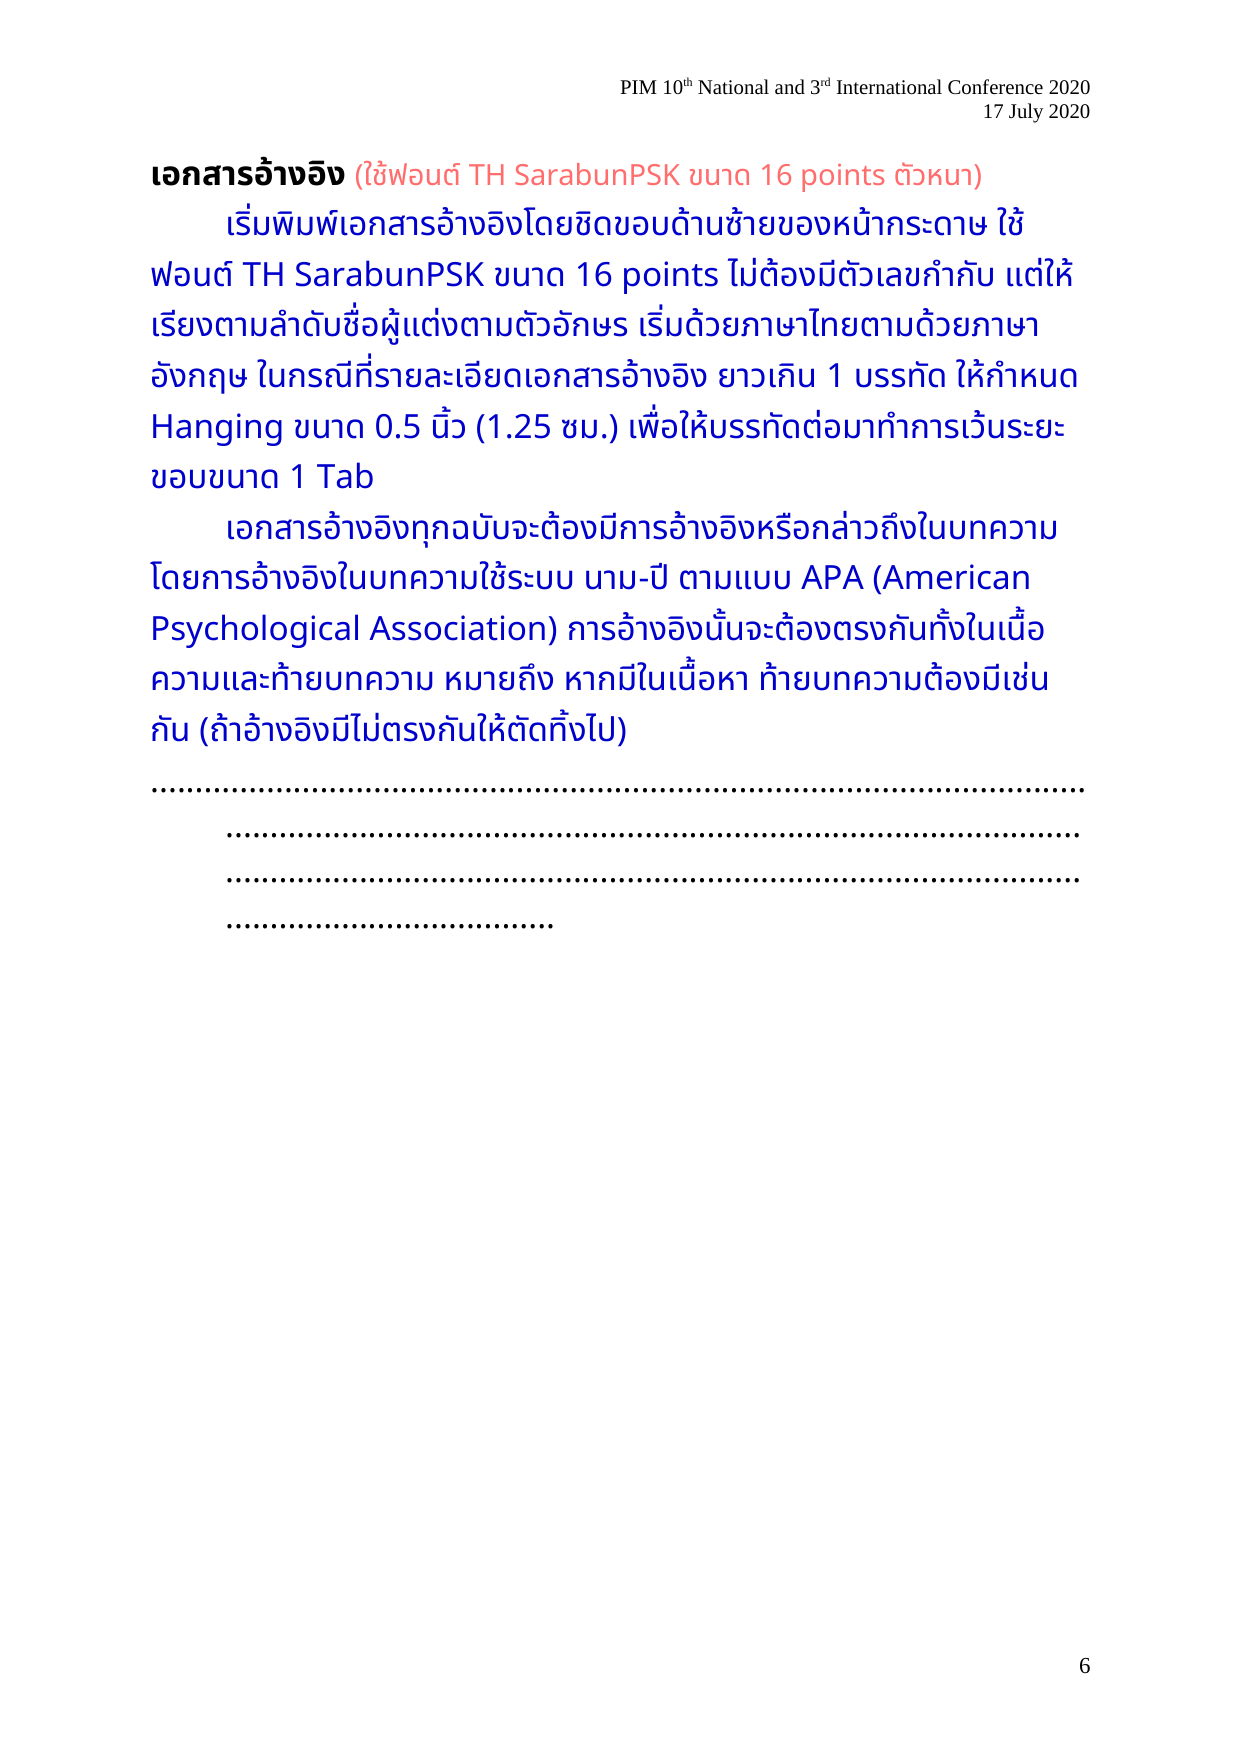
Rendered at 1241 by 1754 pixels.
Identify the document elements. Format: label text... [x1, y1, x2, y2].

text เริ่มพิมพ์เอกสารอ้างอิงโดยชิดขอบด้านซ้ายของหน้ากระดาษ ใช้ฟอนต์ TH SarabunPSK ขนาด 16 points ไม่ต้องมีตัวเลขกำกับ แต่ให้เรียงตามลำดับชื่อผู้แต่งตามตัวอักษร เริ่มด้วยภาษาไทยตามด้วยภาษาอังกฤษ ในกรณีที่รายละเอียดเอกสารอ้างอิง ยาวเกิน 1 บรรทัด ให้กำหนด Hanging ขนาด 0.5 นิ้ว (1.25 ซม.) เพื่อให้บรรทัดต่อมาทำการเว้นระยะขอบขนาด 1 Tab [150, 200, 1090, 504]
text เอกสารอ้างอิงทุกฉบับจะต้องมีการอ้างอิงหรือกล่าวถึงในบทความ โดยการอ้างอิงในบทความใช้ระบบ นาม-ปี ตามแบบ APA (American Psychological Association) การอ้างอิงนั้นจะต้องตรงกันทั้งในเนื้อความและท้ายบทความ หมายถึง หากมีในเนื้อหา ท้ายบทความต้องมีเช่นกัน (ถ้าอ้างอิงมีไม่ตรงกันให้ตัดทิ้งไป) [150, 504, 1090, 756]
text .............................................................................................................................................................................................................................................................................................................................................. [150, 756, 1090, 938]
text เอกสารอ้างอิง (ใช้ฟอนต์ TH SarabunPSK ขนาด 16 points ตัวหนา) [150, 150, 1090, 200]
